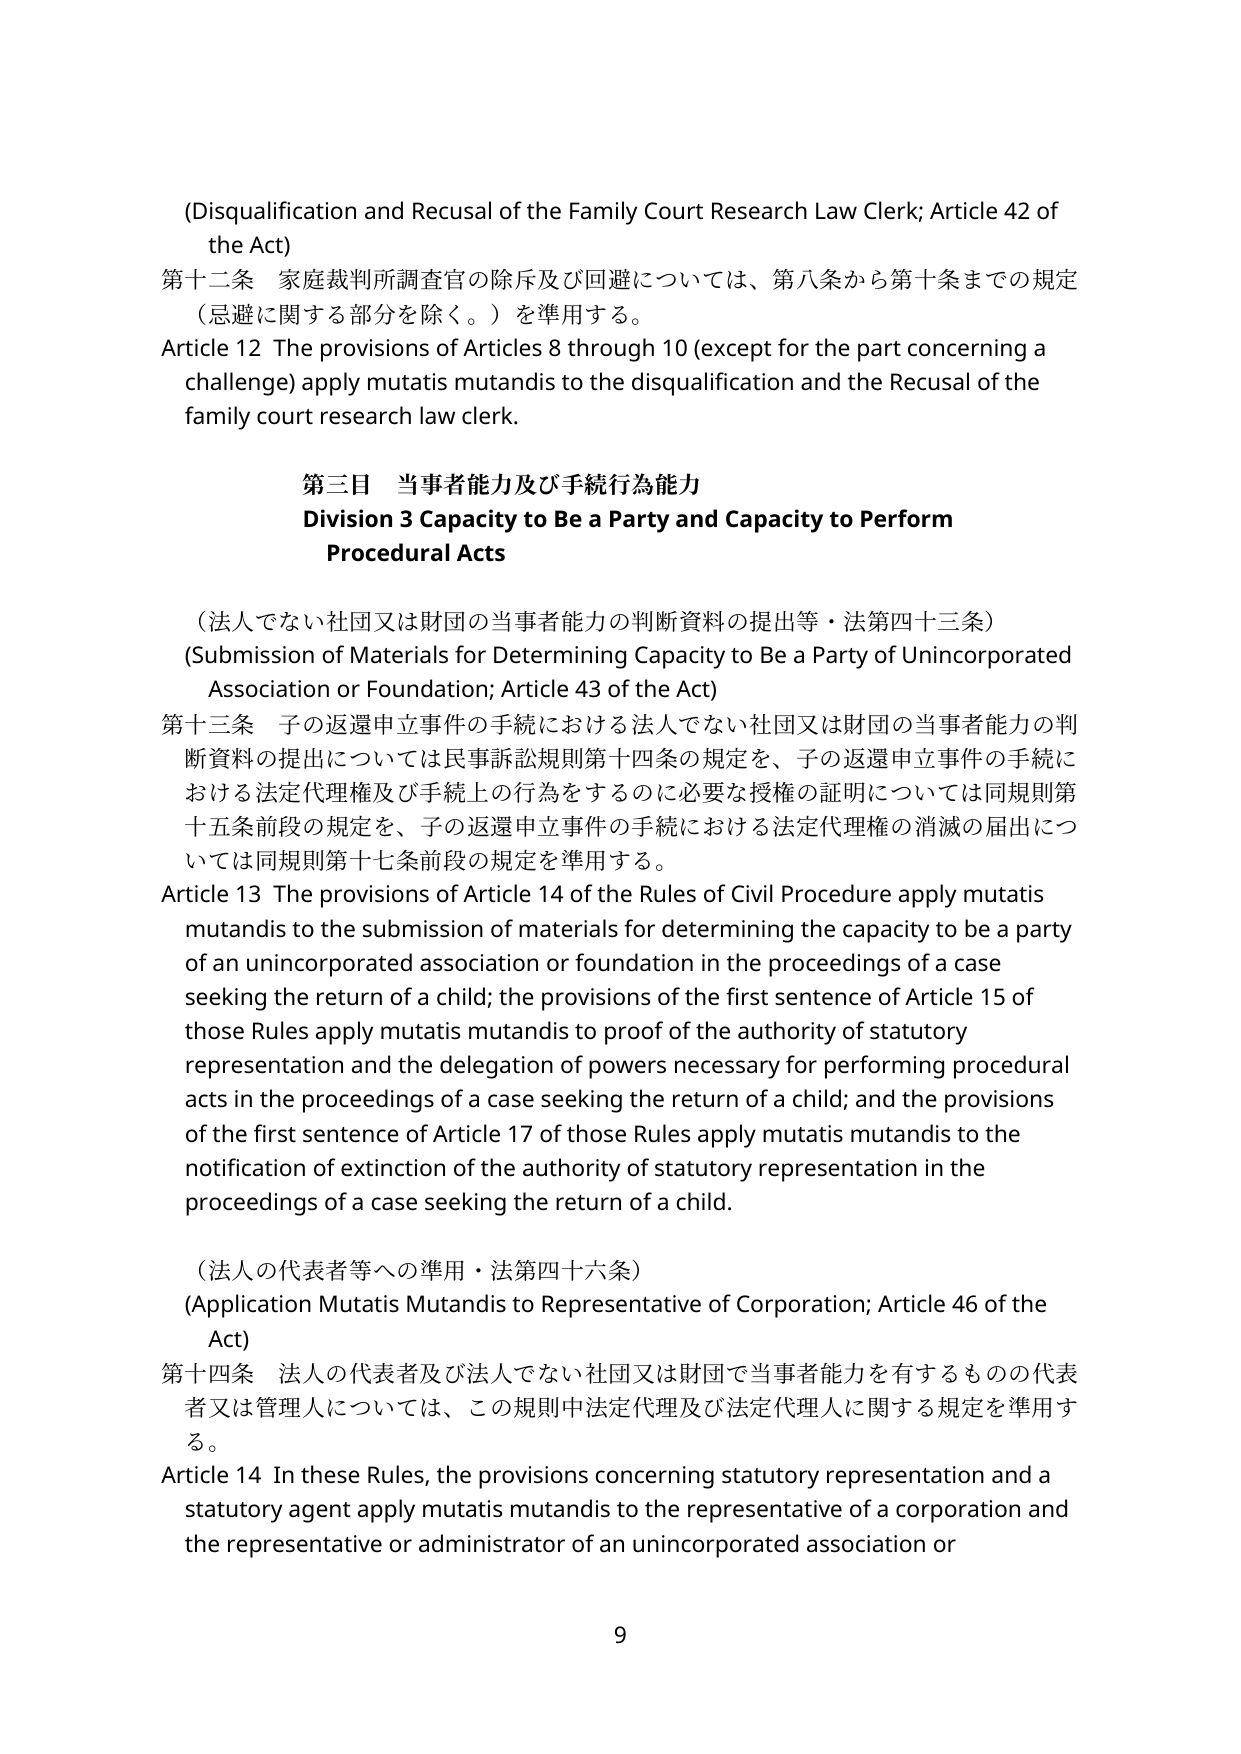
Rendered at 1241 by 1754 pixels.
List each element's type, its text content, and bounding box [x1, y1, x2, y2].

text 第十二条 家庭裁判所調査官の除斥及び回避については、第八条から第十条までの規定（忌避に関する部分を除く。）を準用する。 [161, 262, 1079, 330]
text (Submission of Materials for Determining Capacity to Be a Party of Unincorporated Association or Foundation; Article 43 of the Act) [184, 638, 1079, 706]
text (Disqualification and Recusal of the Family Court Research Law Clerk; Article 42 of the Act) [184, 194, 1079, 262]
text （法人の代表者等への準用・法第四十六条） [184, 1253, 1079, 1287]
text 第三目 当事者能力及び手続行為能力 [298, 467, 1079, 501]
text （法人でない社団又は財団の当事者能力の判断資料の提出等・法第四十三条） [184, 604, 1079, 638]
text Article 12 The provisions of Articles 8 through 10 (except for the part concerning a challenge) apply mutatis mutandis to the disqualification and the Recusal of the family court research law clerk. [161, 330, 1079, 433]
text Division 3 Capacity to Be a Party and Capacity to Perform Procedural Acts [298, 501, 1079, 569]
text 第十三条 子の返還申立事件の手続における法人でない社団又は財団の当事者能力の判断資料の提出については民事訴訟規則第十四条の規定を、子の返還申立事件の手続における法定代理権及び手続上の行為をするのに必要な授権の証明については同規則第十五条前段の規定を、子の返還申立事件の手続における法定代理権の消滅の届出については同規則第十七条前段の規定を準用する。 [161, 706, 1079, 877]
text (Application Mutatis Mutandis to Representative of Corporation; Article 46 of the Act) [184, 1287, 1079, 1355]
text Article 13 The provisions of Article 14 of the Rules of Civil Procedure apply mutatis mutandis to the submission of materials for determining the capacity to be a party of an unincorporated association or foundation in the proceedings of a case seeking the return of a child; the provisions of the first sentence of Article 15 of those Rules apply mutatis mutandis to proof of the authority of statutory representation and the delegation of powers necessary for performing procedural acts in the proceedings of a case seeking the return of a child; and the provisions of the first sentence of Article 17 of those Rules apply mutatis mutandis to the notification of extinction of the authority of statutory representation in the proceedings of a case seeking the return of a child. [161, 877, 1079, 1219]
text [161, 1458, 1079, 1560]
text 第十四条 法人の代表者及び法人でない社団又は財団で当事者能力を有するものの代表者又は管理人については、この規則中法定代理及び法定代理人に関する規定を準用する。 [161, 1355, 1079, 1458]
